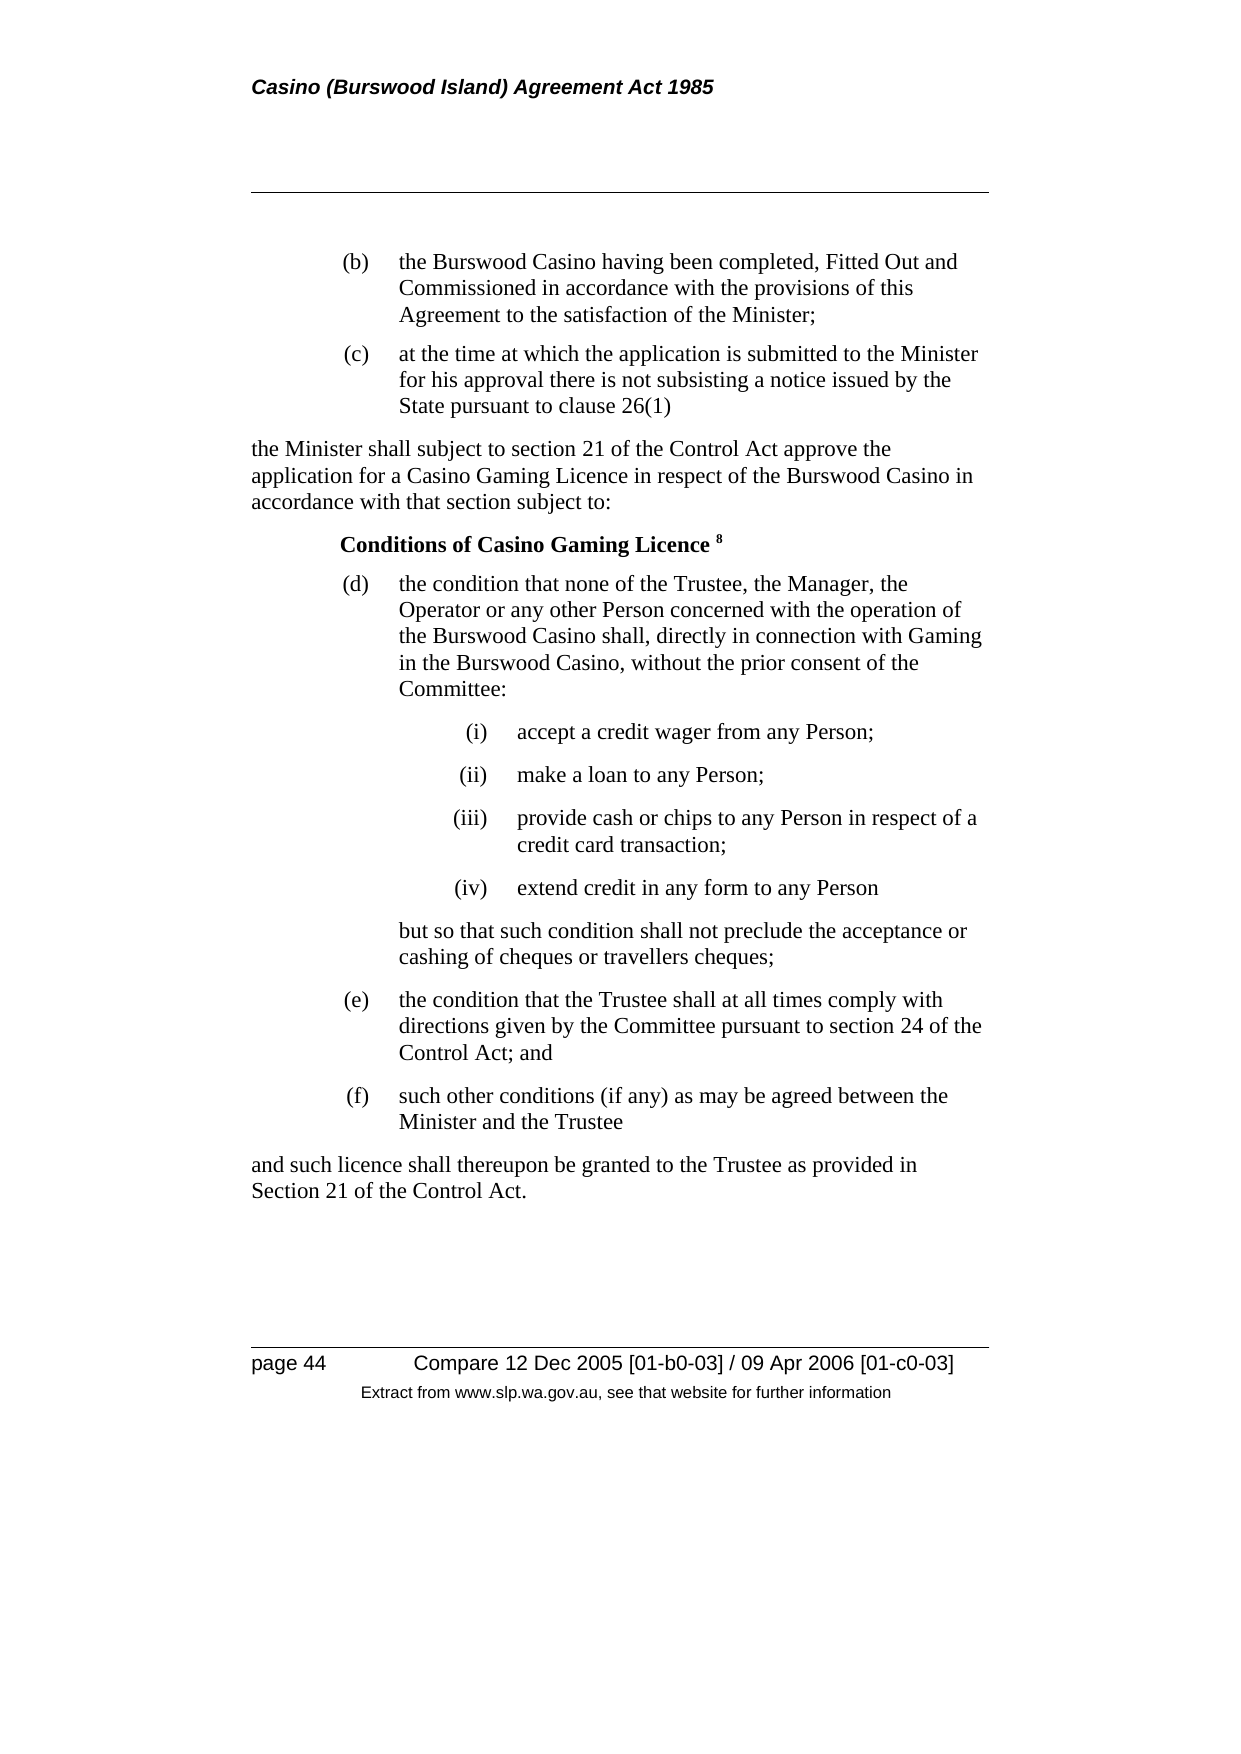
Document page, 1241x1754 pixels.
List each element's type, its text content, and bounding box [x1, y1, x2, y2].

text Conditions of Casino Gaming Licence 8 [339, 531, 989, 557]
text (ii) make a loan to any Person; [251, 761, 989, 788]
text (f) such other conditions (if any) as may be agreed between the Minister and the Trustee [251, 1082, 989, 1134]
text (b) the Burswood Casino having been completed, Fitted Out and Commissioned in accordance with the provisions of this Agreement to the satisfaction of the Minister; [251, 248, 989, 327]
text the Minister shall subject to section 21 of the Control Act approve the application for a Casino Gaming Licence in respect of the Burswood Casino in accordance with that section subject to: [251, 435, 989, 514]
text (e) the condition that the Trustee shall at all times comply with directions given by the Committee pursuant to section 24 of the Control Act; and [251, 986, 989, 1065]
text (c) at the time at which the application is submitted to the Minister for his approval there is not subsisting a notice issued by the State pursuant to clause 26(1) [251, 339, 989, 419]
text (d) the condition that none of the Trustee, the Manager, the Operator or any other Person concerned with the operation of the Burswood Casino shall, directly in connection with Gaming in the Burswood Casino, without the prior consent of the Committee: [251, 570, 989, 702]
text (iv) extend credit in any form to any Person [251, 874, 989, 900]
text (iii) provide cash or chips to any Person in respect of a credit card transaction; [251, 804, 989, 857]
text (i) accept a credit wager from any Person; [251, 718, 989, 745]
text but so that such condition shall not preclude the acceptance or cashing of cheques or travellers cheques; [251, 917, 989, 969]
text and such licence shall thereupon be granted to the Trustee as provided in Section 21 of the Control Act. [251, 1151, 989, 1204]
